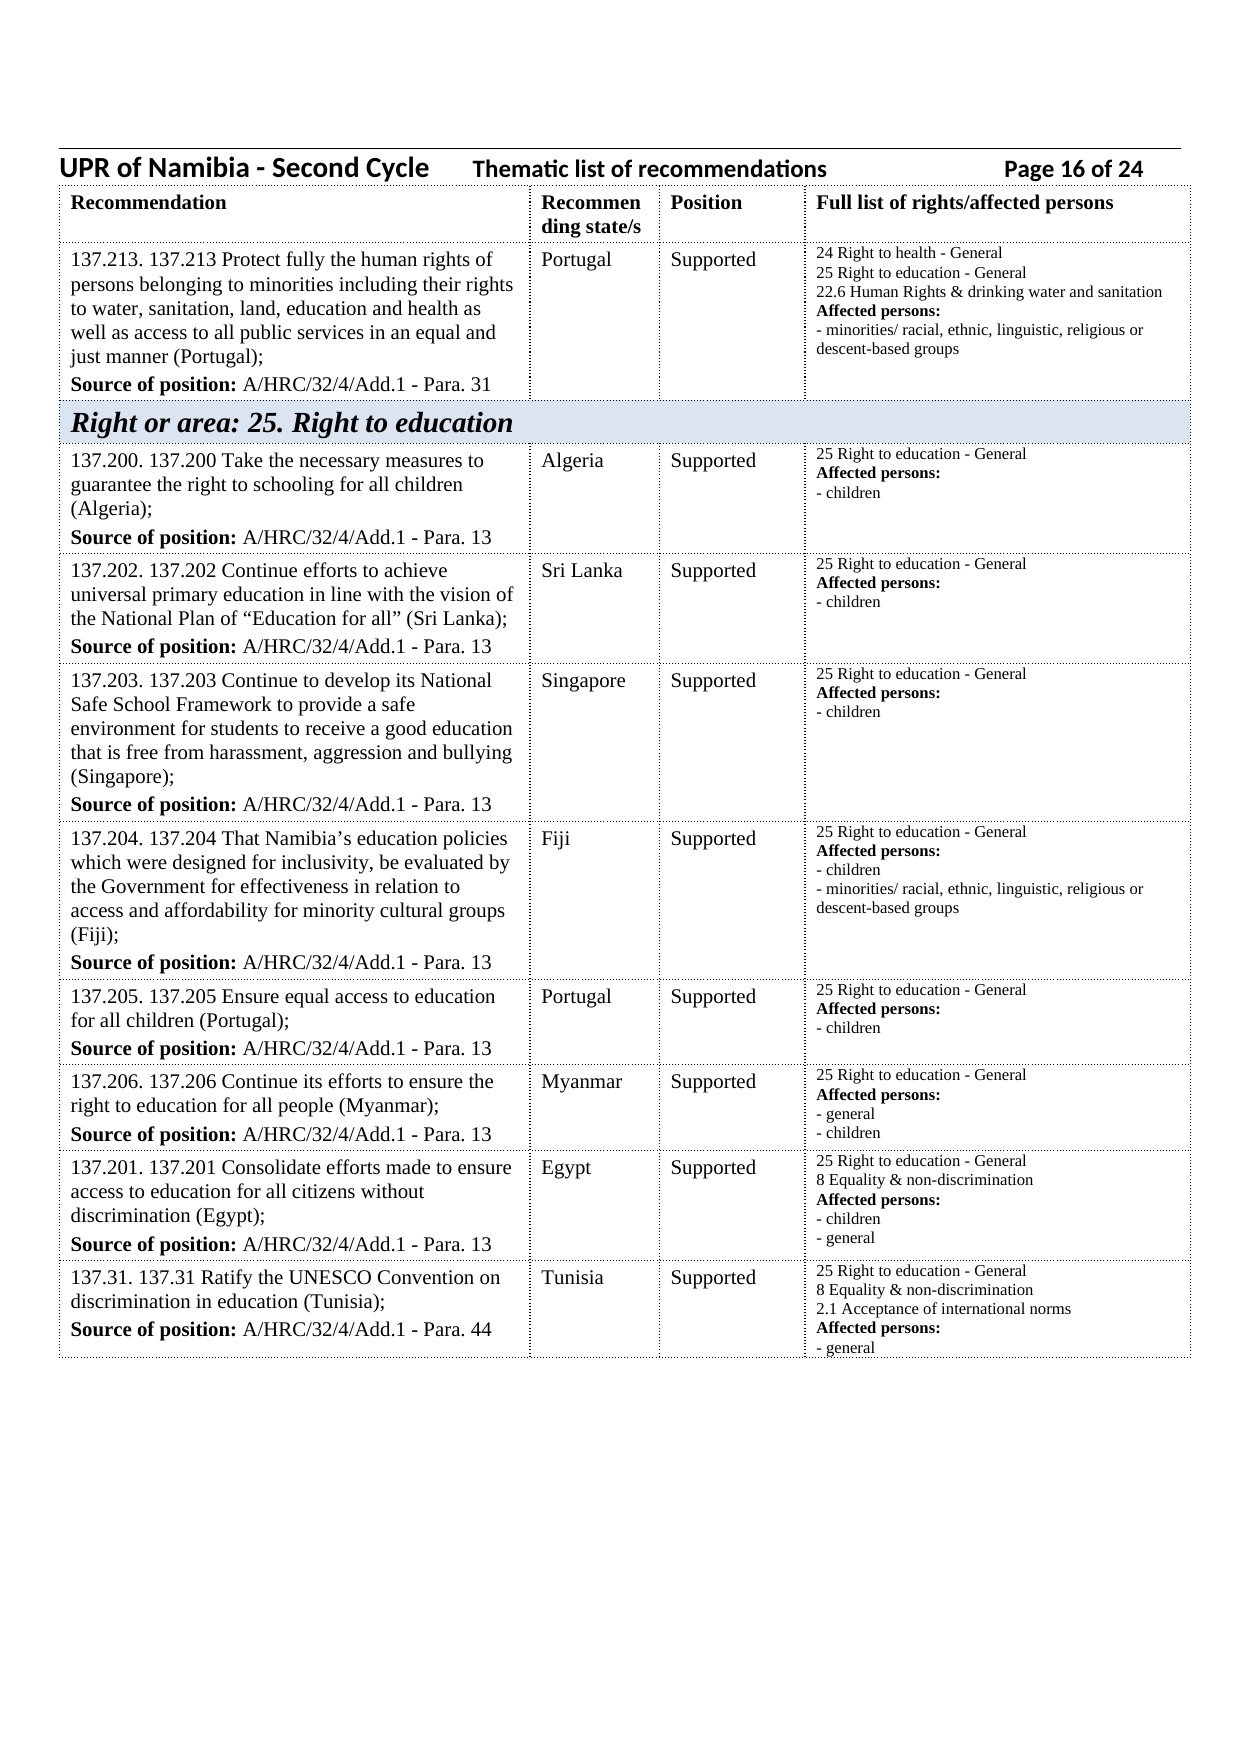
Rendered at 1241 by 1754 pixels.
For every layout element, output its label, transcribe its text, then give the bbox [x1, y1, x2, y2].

table_cell 24 Right to health - General 25 Right to education - General 22.6 Human Rights & drinking water and sanitation Affected persons: - minorities/ racial, ethnic, linguistic, religious or descent-based groups [805, 242, 1190, 400]
table_cell 25 Right to education - General Affected persons: - children [805, 553, 1190, 663]
table_cell Fiji [530, 821, 659, 978]
table_cell Supported [659, 1150, 805, 1260]
table_cell Myanmar [530, 1064, 659, 1150]
table_cell 137.213. 137.213 Protect fully the human rights of persons belonging to minorities including their rights to water, sanitation, land, education and health as well as access to all public services in an equal and just manner (Portugal); Source of position: A/HRC/32/4/Add.1 - Para. 31 [59, 242, 530, 400]
table_cell 137.201. 137.201 Consolidate efforts made to ensure access to education for all citizens without discrimination (Egypt); Source of position: A/HRC/32/4/Add.1 - Para. 13 [59, 1150, 530, 1260]
table_cell 137.203. 137.203 Continue to develop its National Safe School Framework to provide a safe environment for students to receive a good education that is free from harassment, aggression and bullying (Singapore); Source of position: A/HRC/32/4/Add.1 - Para. 13 [59, 663, 530, 821]
table_cell Algeria [530, 443, 659, 553]
table_header Recommending state/s [530, 185, 659, 242]
table_cell Portugal [530, 242, 659, 400]
table_cell 137.31. 137.31 Ratify the UNESCO Convention on discrimination in education (Tunisia); Source of position: A/HRC/32/4/Add.1 - Para. 44 [59, 1260, 530, 1357]
table_cell Egypt [530, 1150, 659, 1260]
table_cell Supported [659, 553, 805, 663]
table_cell Supported [659, 821, 805, 978]
table_cell 25 Right to education - General Affected persons: - general - children [805, 1064, 1190, 1150]
table_cell Supported [659, 1064, 805, 1150]
table_header Position [659, 185, 805, 242]
table_cell Supported [659, 1260, 805, 1357]
table_cell 25 Right to education - General Affected persons: - children [805, 443, 1190, 553]
table_cell 137.204. 137.204 That Namibia’s education policies which were designed for inclusivity, be evaluated by the Government for effectiveness in relation to access and affordability for minority cultural groups (Fiji); Source of position: A/HRC/32/4/Add.1 - Para. 13 [59, 821, 530, 978]
table_cell Right or area: 25. Right to education [59, 400, 1190, 443]
table_cell 25 Right to education - General Affected persons: - children [805, 979, 1190, 1064]
table_cell Supported [659, 443, 805, 553]
table_cell Supported [659, 663, 805, 821]
table_cell 25 Right to education - General Affected persons: - children [805, 663, 1190, 821]
table_cell Portugal [530, 979, 659, 1064]
table_cell 137.200. 137.200 Take the necessary measures to guarantee the right to schooling for all children (Algeria); Source of position: A/HRC/32/4/Add.1 - Para. 13 [59, 443, 530, 553]
table_header Full list of rights/affected persons [805, 185, 1190, 242]
table_cell 25 Right to education - General Affected persons: - children - minorities/ racial, ethnic, linguistic, religious or descent-based groups [805, 821, 1190, 978]
table_header Recommendation [59, 185, 530, 242]
table_cell Supported [659, 242, 805, 400]
table_cell 137.205. 137.205 Ensure equal access to education for all children (Portugal); Source of position: A/HRC/32/4/Add.1 - Para. 13 [59, 979, 530, 1064]
table_cell Singapore [530, 663, 659, 821]
table_cell Supported [659, 979, 805, 1064]
table_cell Tunisia [530, 1260, 659, 1357]
table_cell 137.202. 137.202 Continue efforts to achieve universal primary education in line with the vision of the National Plan of “Education for all” (Sri Lanka); Source of position: A/HRC/32/4/Add.1 - Para. 13 [59, 553, 530, 663]
table_cell Sri Lanka [530, 553, 659, 663]
table_cell 25 Right to education - General 8 Equality & non-discrimination 2.1 Acceptance of international norms Affected persons: - general [805, 1260, 1190, 1357]
table_cell 25 Right to education - General 8 Equality & non-discrimination Affected persons: - children - general [805, 1150, 1190, 1260]
table_cell 137.206. 137.206 Continue its efforts to ensure the right to education for all people (Myanmar); Source of position: A/HRC/32/4/Add.1 - Para. 13 [59, 1064, 530, 1150]
